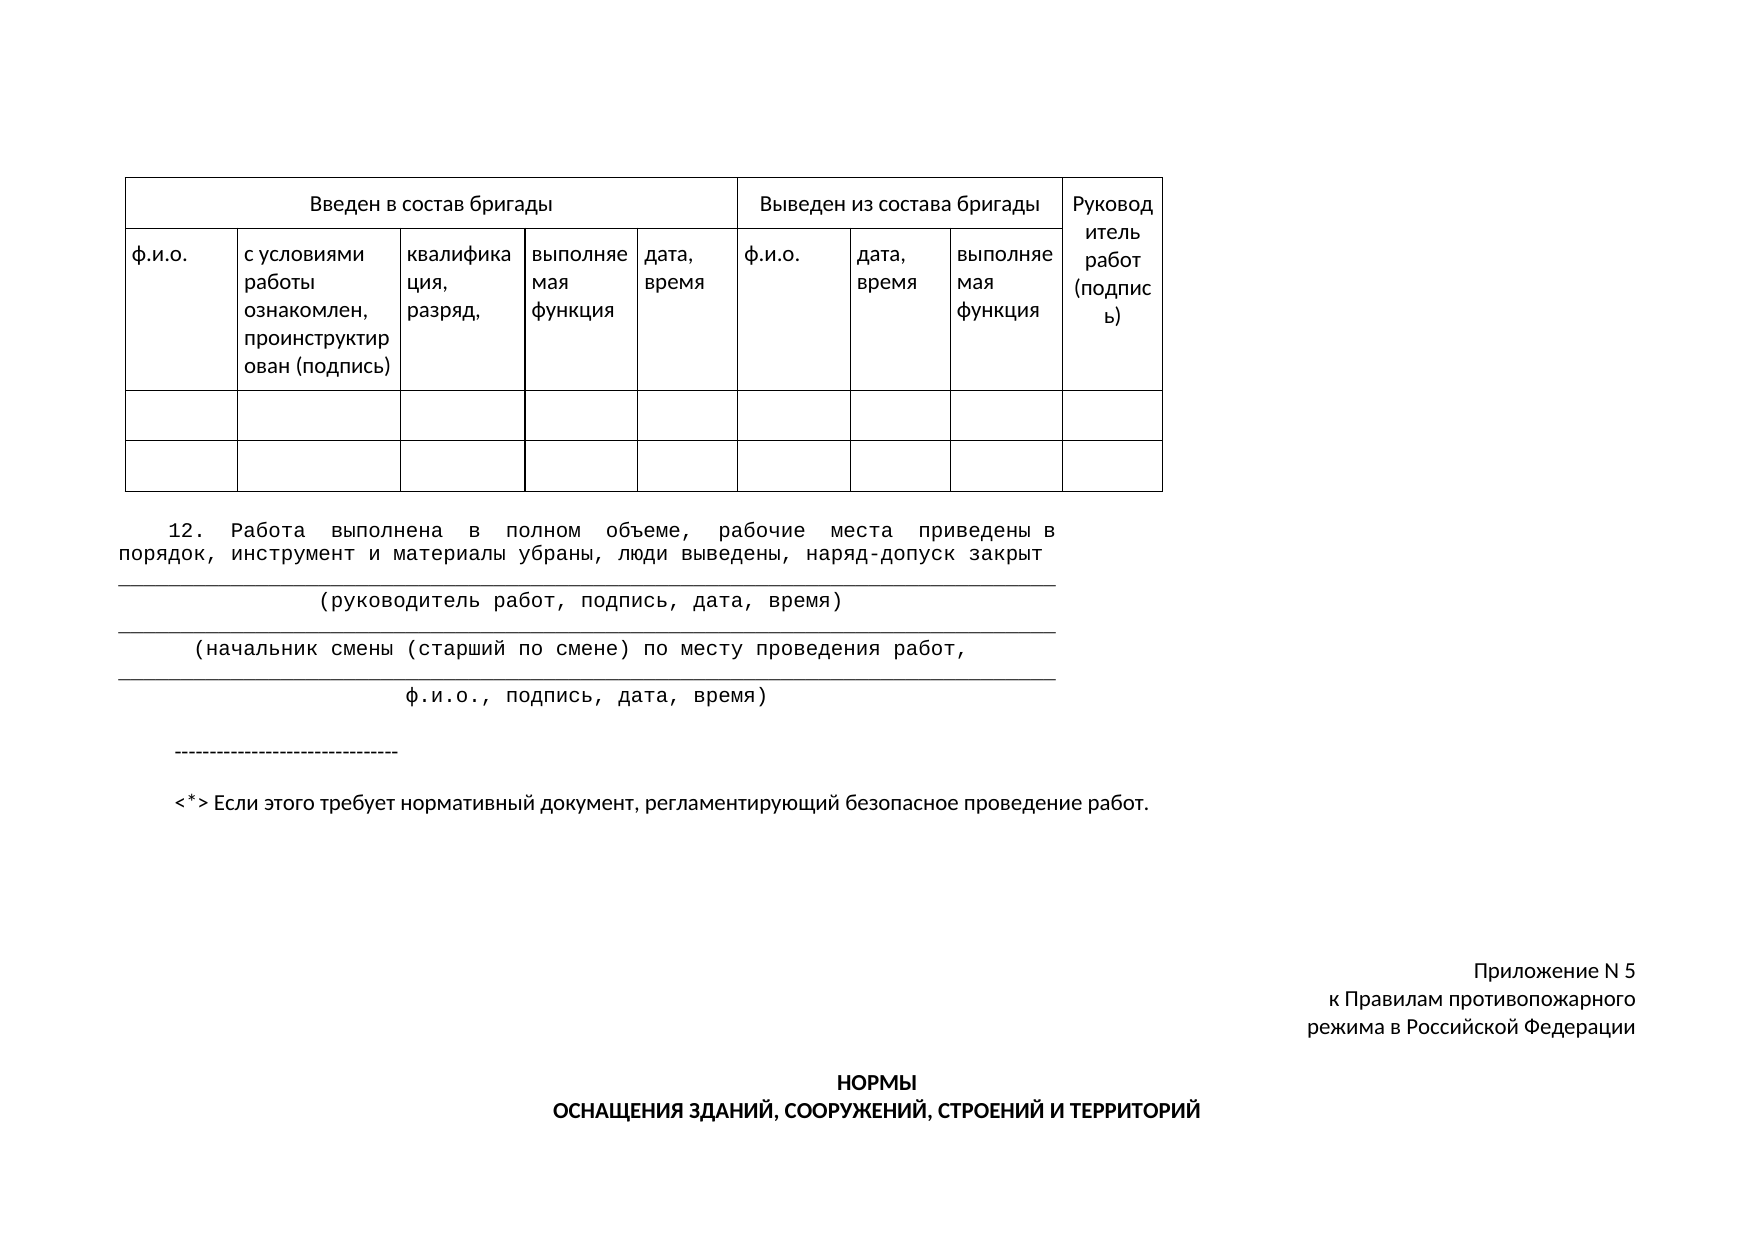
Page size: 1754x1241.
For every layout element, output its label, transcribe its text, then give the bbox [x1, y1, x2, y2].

table_header Введен в состав бригады [126, 178, 737, 227]
table_cell [526, 391, 637, 440]
title ОСНАЩЕНИЯ ЗДАНИЙ, СООРУЖЕНИЙ, СТРОЕНИЙ И ТЕРРИТОРИЙ [118, 1096, 1636, 1124]
text Приложение N 5 [118, 956, 1636, 984]
table_cell дата, время [851, 229, 950, 390]
table_cell [638, 441, 737, 491]
table_cell квалификация, разряд, [401, 229, 524, 390]
table_cell [951, 391, 1062, 440]
text ___________________________________________________________________________ [118, 614, 1636, 638]
table_cell [851, 391, 950, 440]
table_cell [1063, 441, 1162, 491]
table_cell с условиями работы ознакомлен, проинструктирован (подпись) [238, 229, 400, 390]
table_header Руководитель работ (подпись) [1063, 178, 1162, 390]
table_cell [126, 441, 237, 491]
text <*> Если этого требует нормативный документ, регламентирующий безопасное проведение работ. [118, 788, 1636, 816]
text (начальник смены (старший по смене) по месту проведения работ, [118, 638, 1636, 661]
table_cell [401, 441, 524, 491]
text (руководитель работ, подпись, дата, время) [118, 591, 1636, 614]
text ___________________________________________________________________________ [118, 567, 1636, 591]
table_cell [738, 391, 850, 440]
table_cell выполняемая функция [951, 229, 1062, 390]
table_cell [238, 441, 400, 491]
table_cell ф.и.о. [738, 229, 850, 390]
table_cell [126, 391, 237, 440]
text порядок, инструмент и материалы убраны, люди выведены, наряд-допуск закрыт [118, 543, 1636, 567]
table_cell дата, время [638, 229, 737, 390]
table_cell [638, 391, 737, 440]
table_cell [1063, 391, 1162, 440]
table_cell [951, 441, 1062, 491]
table_cell выполняемая функция [526, 229, 637, 390]
text к Правилам противопожарного [118, 984, 1636, 1012]
table_cell ф.и.о. [126, 229, 237, 390]
text -------------------------------- [118, 737, 1636, 765]
text ф.и.о., подпись, дата, время) [118, 685, 1636, 709]
table_cell [851, 441, 950, 491]
text режима в Российской Федерации [118, 1012, 1636, 1040]
text 12. Работа выполнена в полном объеме, рабочие места приведены в [118, 519, 1636, 543]
table_header Выведен из состава бригады [738, 178, 1062, 227]
table_cell [526, 441, 637, 491]
title НОРМЫ [118, 1068, 1636, 1096]
text ___________________________________________________________________________ [118, 661, 1636, 685]
table_cell [738, 441, 850, 491]
table_cell [401, 391, 524, 440]
table_cell [238, 391, 400, 440]
